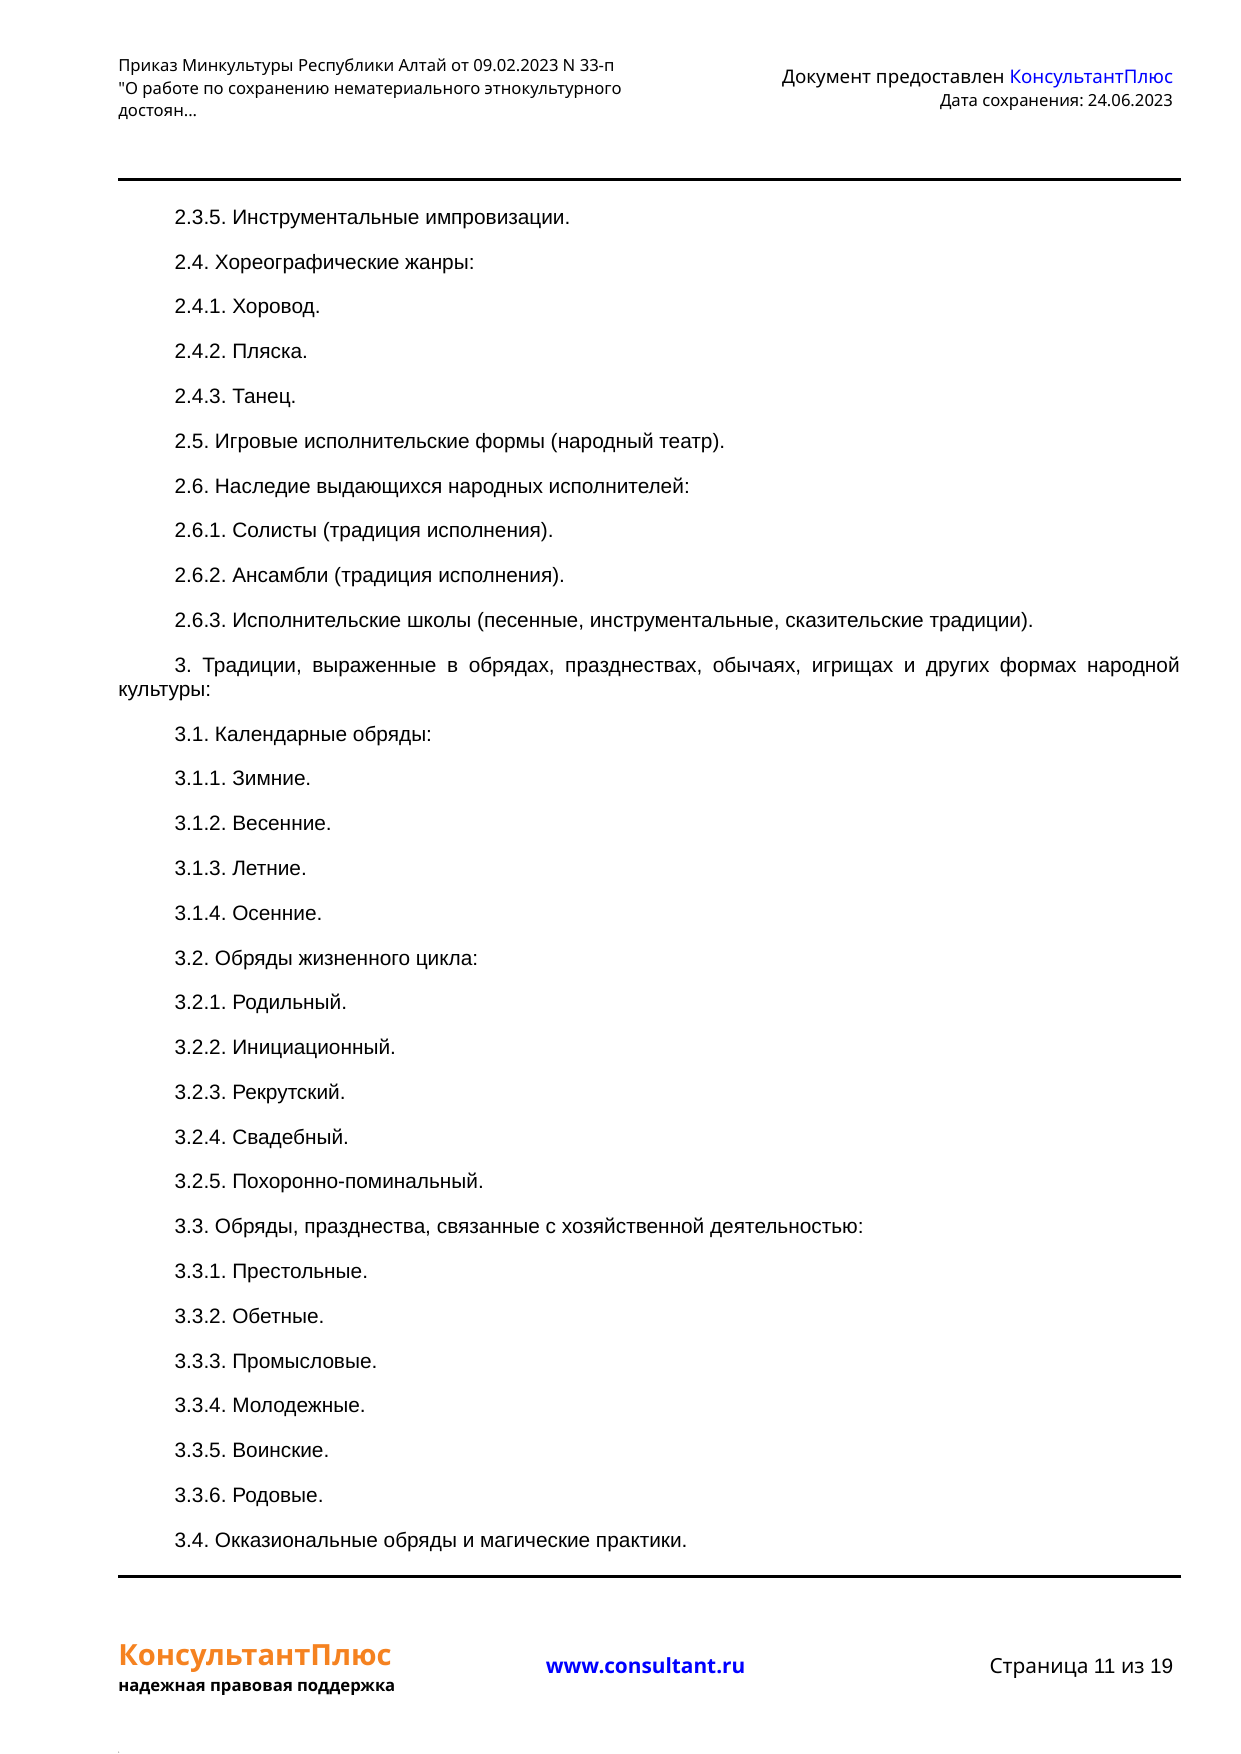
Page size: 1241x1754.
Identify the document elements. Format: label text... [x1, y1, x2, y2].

text 2.3.5. Инструментальные импровизации. [118, 205, 1181, 229]
text 3.1.1. Зимние. [118, 766, 1181, 790]
text 3.3.1. Престольные. [118, 1259, 1181, 1283]
text 3.1.4. Осенние. [118, 901, 1181, 924]
text 2.6. Наследие выдающихся народных исполнителей: [118, 473, 1181, 497]
text 3.3.5. Воинские. [118, 1438, 1181, 1462]
text 3.2.4. Свадебный. [118, 1124, 1181, 1148]
text 3.2.3. Рекрутский. [118, 1080, 1181, 1104]
text 2.4.1. Хоровод. [118, 294, 1181, 318]
text 3.2.1. Родильный. [118, 990, 1181, 1014]
text 3.3.2. Обетные. [118, 1304, 1181, 1328]
text 3.2.5. Похоронно-поминальный. [118, 1169, 1181, 1193]
text 3.2. Обряды жизненного цикла: [118, 945, 1181, 969]
text 2.4.2. Пляска. [118, 339, 1181, 363]
text 3. Традиции, выраженные в обрядах, празднествах, обычаях, игрищах и других формах народной культуры: [118, 653, 1181, 701]
text 3.1.2. Весенние. [118, 811, 1181, 835]
text 2.6.2. Ансамбли (традиция исполнения). [118, 563, 1181, 587]
text 3.3.6. Родовые. [118, 1483, 1181, 1507]
text 2.4.3. Танец. [118, 384, 1181, 408]
text 3.2.2. Инициационный. [118, 1035, 1181, 1059]
text 3.3. Обряды, празднества, связанные с хозяйственной деятельностью: [118, 1214, 1181, 1238]
text 2.6.3. Исполнительские школы (песенные, инструментальные, сказительские традиции). [118, 608, 1181, 632]
text 3.4. Окказиональные обряды и магические практики. [118, 1528, 1181, 1552]
text 3.3.4. Молодежные. [118, 1393, 1181, 1417]
text 3.3.3. Промысловые. [118, 1348, 1181, 1372]
text 3.1. Календарные обряды: [118, 721, 1181, 745]
text 2.4. Хореографические жанры: [118, 249, 1181, 273]
text 2.5. Игровые исполнительские формы (народный театр). [118, 429, 1181, 453]
text 2.6.1. Солисты (традиция исполнения). [118, 518, 1181, 542]
text 3.1.3. Летние. [118, 856, 1181, 880]
